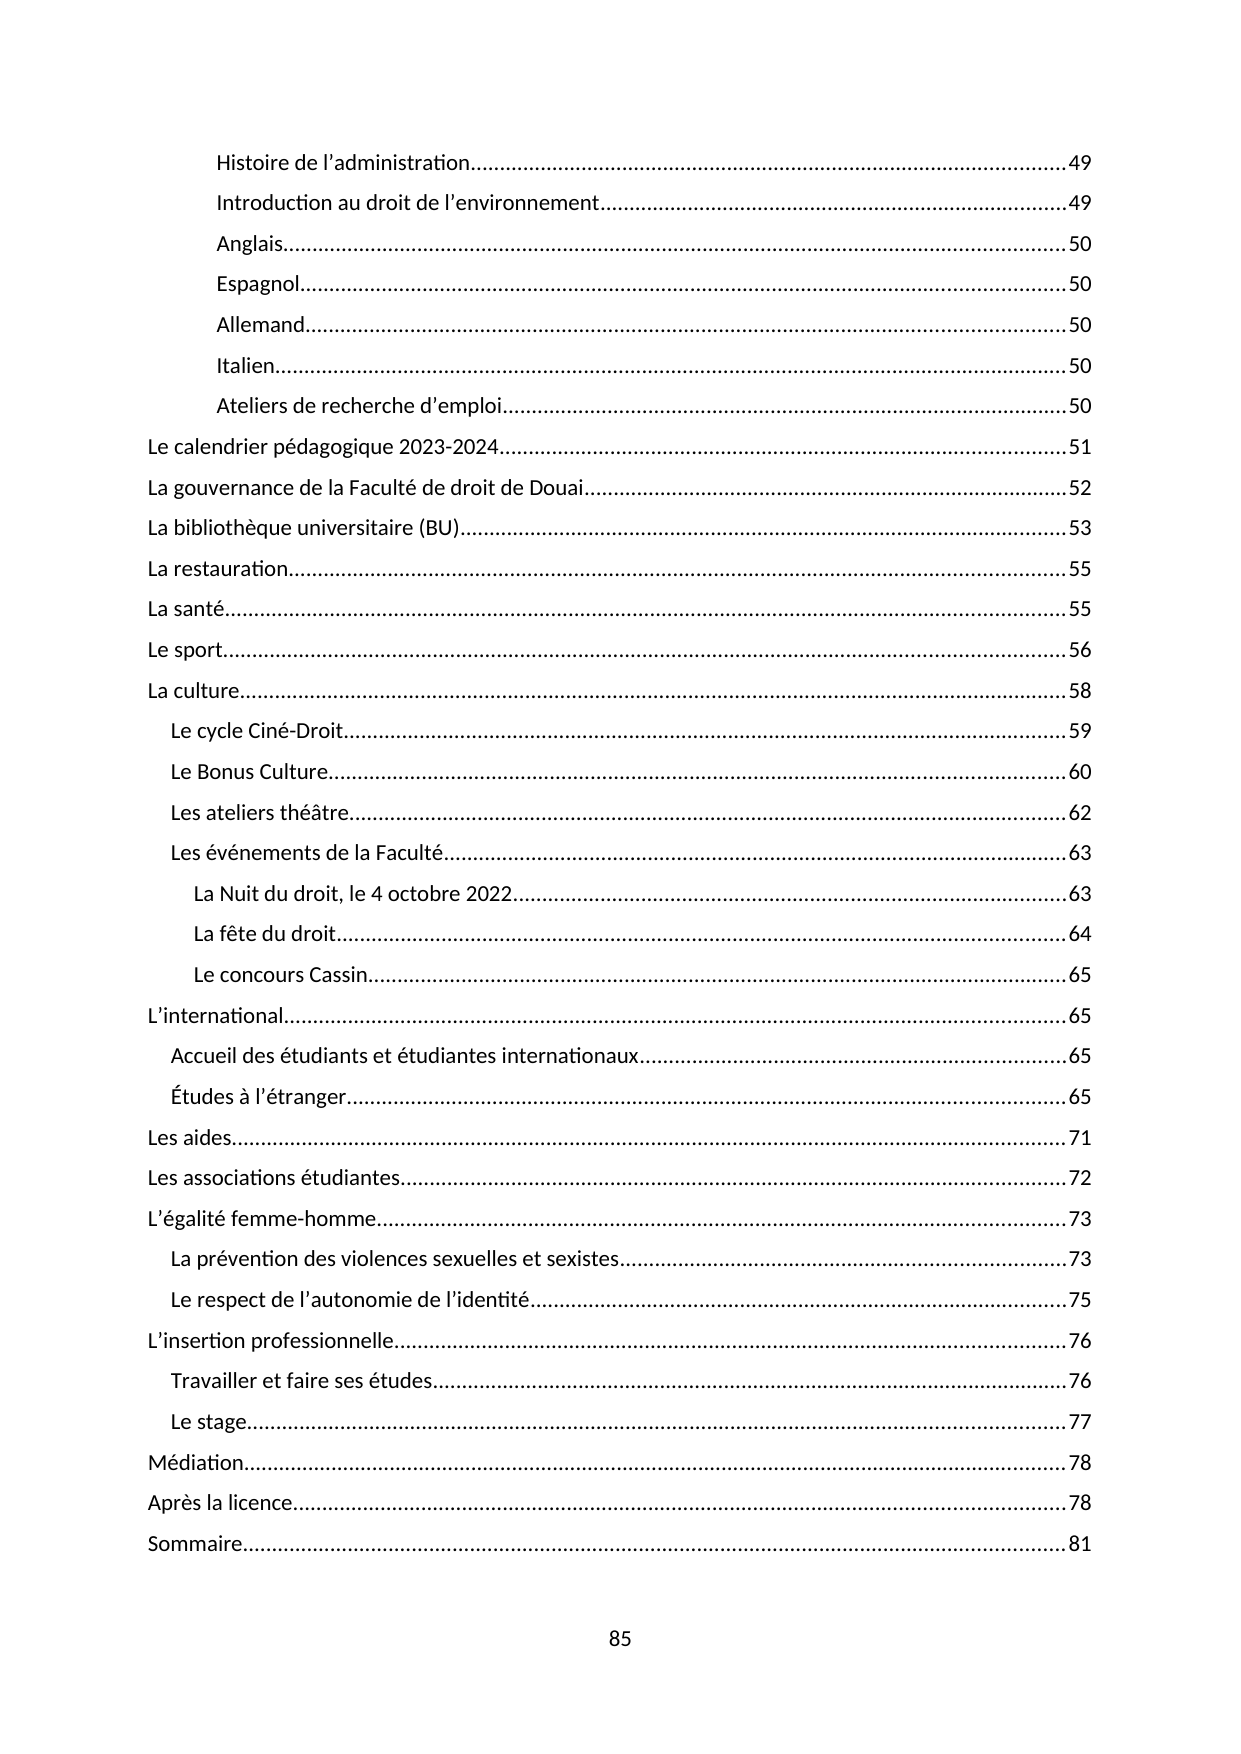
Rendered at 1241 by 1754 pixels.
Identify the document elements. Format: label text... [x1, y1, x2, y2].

text Études à l’étranger 65 [171, 1082, 1093, 1110]
text La fête du droit 64 [193, 919, 1093, 947]
text Le respect de l’autonomie de l’identité 75 [171, 1285, 1093, 1313]
text Sommaire 81 [148, 1529, 1093, 1557]
text Travailler et faire ses études 76 [171, 1366, 1093, 1394]
text Ateliers de recherche d’emploi 50 [216, 391, 1093, 419]
text Les ateliers théâtre 62 [171, 798, 1093, 826]
text Le stage 77 [171, 1407, 1093, 1435]
text Médiation 78 [148, 1448, 1093, 1476]
text La santé 55 [148, 594, 1093, 622]
text Italien 50 [216, 351, 1093, 379]
text Les associations étudiantes 72 [148, 1163, 1093, 1191]
text La culture 58 [148, 676, 1093, 704]
text Les événements de la Faculté 63 [171, 838, 1093, 866]
text L’international 65 [148, 1001, 1093, 1029]
text Le sport 56 [148, 635, 1093, 663]
text Introduction au droit de l’environnement 49 [216, 188, 1093, 216]
text Les aides 71 [148, 1123, 1093, 1151]
text Espagnol 50 [216, 269, 1093, 297]
text La bibliothèque universitaire (BU) 53 [148, 513, 1093, 541]
text Après la licence 78 [148, 1488, 1093, 1516]
text La prévention des violences sexuelles et sexistes 73 [171, 1244, 1093, 1272]
text Le calendrier pédagogique 2023-2024 51 [148, 432, 1093, 460]
text L’insertion professionnelle 76 [148, 1326, 1093, 1354]
text Le Bonus Culture 60 [171, 757, 1093, 785]
text La restauration 55 [148, 554, 1093, 582]
text Anglais 50 [216, 229, 1093, 257]
text La Nuit du droit, le 4 octobre 2022 63 [193, 879, 1093, 907]
text Histoire de l’administration 49 [216, 148, 1093, 176]
text Allemand 50 [216, 310, 1093, 338]
text L’égalité femme-homme 73 [148, 1204, 1093, 1232]
text Accueil des étudiants et étudiantes internationaux 65 [171, 1041, 1093, 1069]
text La gouvernance de la Faculté de droit de Douai 52 [148, 473, 1093, 501]
text Le cycle Ciné-Droit 59 [171, 716, 1093, 744]
text Le concours Cassin 65 [193, 960, 1093, 988]
